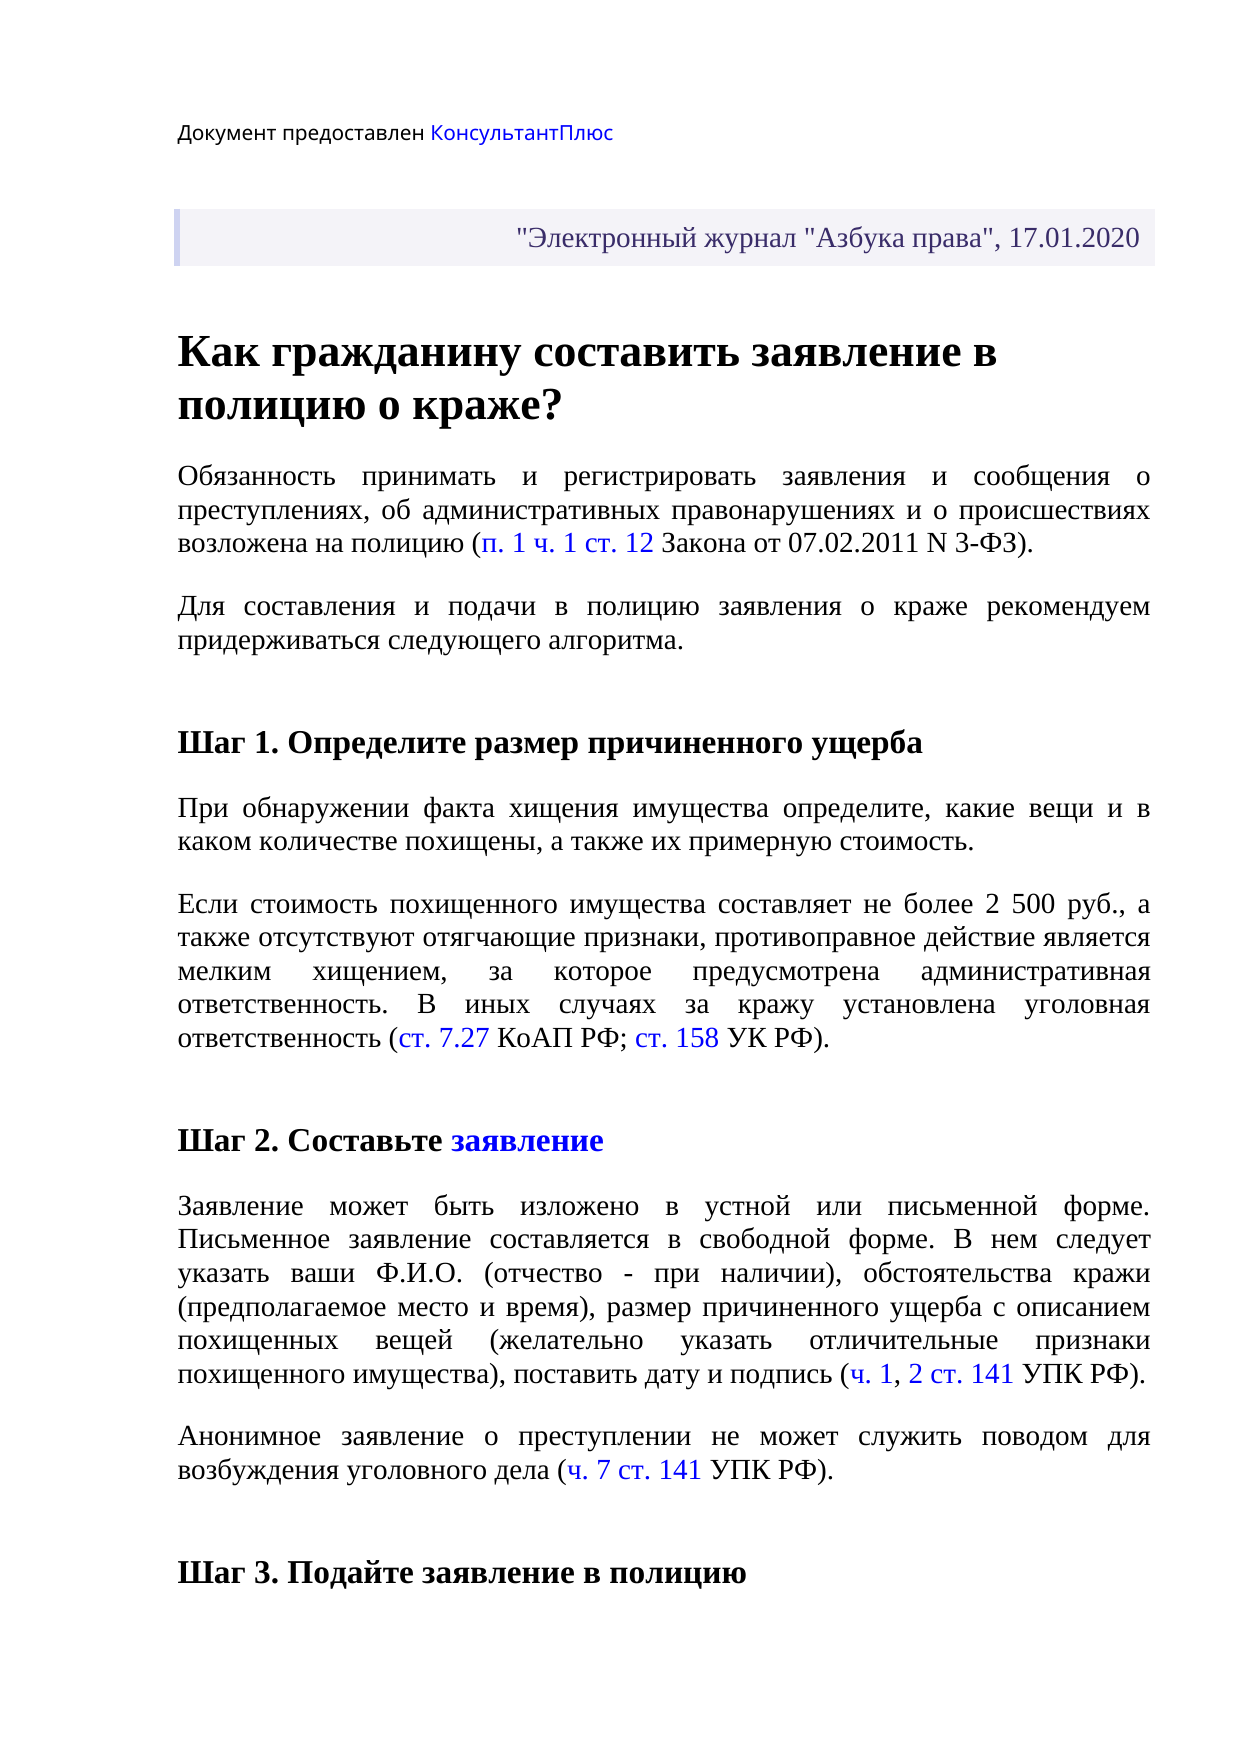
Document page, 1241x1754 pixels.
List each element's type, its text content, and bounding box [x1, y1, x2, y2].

text Для составления и подачи в полицию заявления о краже рекомендуем придерживаться следующего алгоритма. [177, 588, 1152, 655]
text Шаг 2. Составьте заявление [177, 1121, 1152, 1159]
table_header "Электронный журнал "Азбука права", 17.01.2020 [180, 209, 1149, 266]
text Шаг 1. Определите размер причиненного ущерба [177, 722, 1152, 761]
text Заявление может быть изложено в устной или письменной форме. Письменное заявление составляется в свободной форме. В нем следует указать ваши Ф.И.О. (отчество - при наличии), обстоятельства кражи (предполагаемое место и время), размер причиненного ущерба с описанием похищенных вещей (желательно указать отличительные признаки похищенного имущества), поставить дату и подпись (ч. 1, 2 ст. 141 УПК РФ). [177, 1188, 1152, 1389]
text Обязанность принимать и регистрировать заявления и сообщения о преступлениях, об административных правонарушениях и о происшествиях возложена на полицию (п. 1 ч. 1 ст. 12 Закона от 07.02.2011 N 3-ФЗ). [177, 458, 1152, 559]
text Как гражданину составить заявление в полицию о краже? [177, 324, 1152, 429]
text Шаг 3. Подайте заявление в полицию [177, 1552, 1152, 1591]
title Документ предоставлен КонсультантПлюс [177, 118, 1152, 175]
text Если стоимость похищенного имущества составляет не более 2 500 руб., а также отсутствуют отягчающие признаки, противоправное действие является мелким хищением, за которое предусмотрена административная ответственность. В иных случаях за кражу установлена уголовная ответственность (ст. 7.27 КоАП РФ; ст. 158 УК РФ). [177, 886, 1152, 1054]
text Анонимное заявление о преступлении не может служить поводом для возбуждения уголовного дела (ч. 7 ст. 141 УПК РФ). [177, 1418, 1152, 1486]
text При обнаружении факта хищения имущества определите, какие вещи и в каком количестве похищены, а также их примерную стоимость. [177, 790, 1152, 857]
